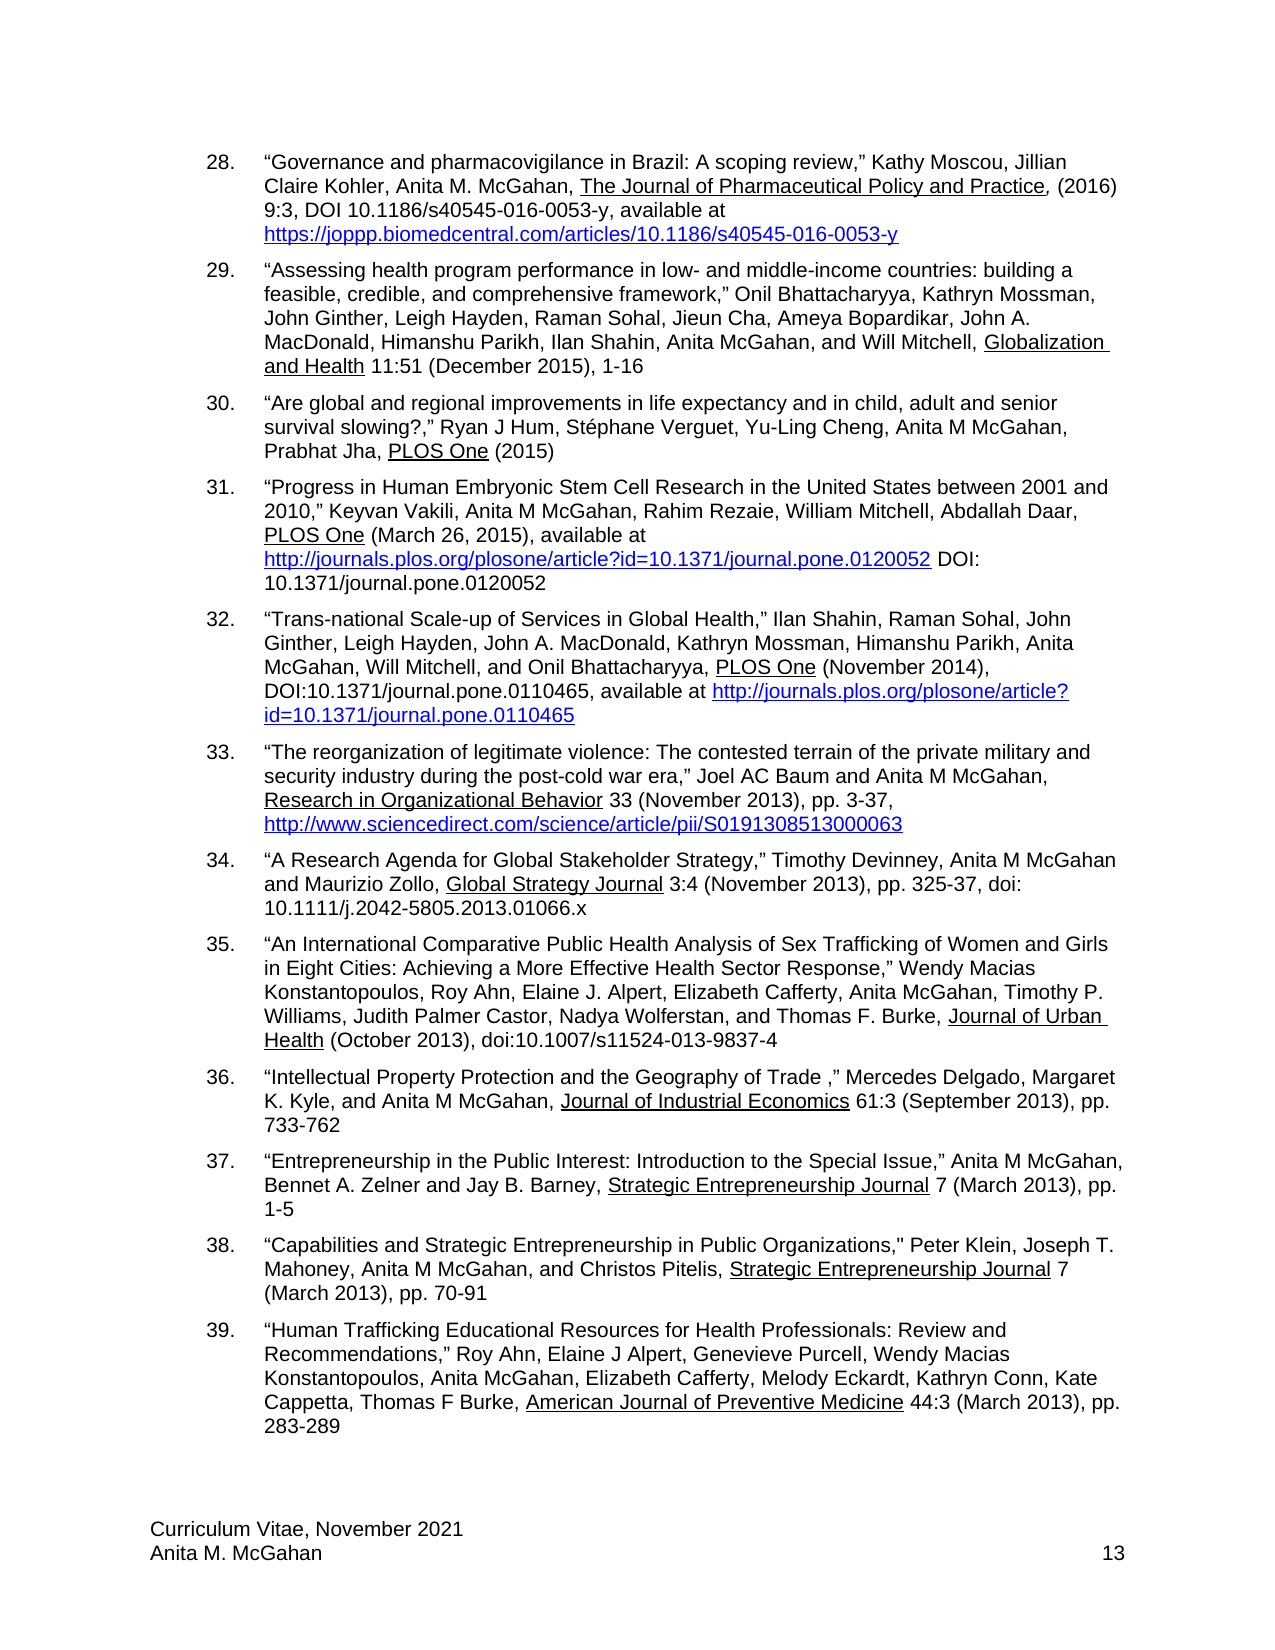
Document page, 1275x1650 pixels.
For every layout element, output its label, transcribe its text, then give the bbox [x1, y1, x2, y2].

text “Assessing health program performance in low- and middle-income countries: building a feasible, credible, and comprehensive framework,” Onil Bhattacharyya, Kathryn Mossman, John Ginther, Leigh Hayden, Raman Sohal, Jieun Cha, Ameya Bopardikar, John A. MacDonald, Himanshu Parikh, Ilan Shahin, Anita McGahan, and Will Mitchell, Globalization and Health 11:51 (December 2015), 1-16 [206, 258, 1125, 378]
text “Capabilities and Strategic Entrepreneurship in Public Organizations," Peter Klein, Joseph T. Mahoney, Anita M McGahan, and Christos Pitelis, Strategic Entrepreneurship Journal 7 (March 2013), pp. 70-91 [206, 1233, 1125, 1305]
text “Progress in Human Embryonic Stem Cell Research in the United States between 2001 and 2010,” Keyvan Vakili, Anita M McGahan, Rahim Rezaie, William Mitchell, Abdallah Daar, PLOS One (March 26, 2015), available at http://journals.plos.org/plosone/article?id=10.1371/journal.pone.0120052 DOI: 10.1371/journal.pone.0120052 [206, 475, 1125, 595]
text “Trans-national Scale-up of Services in Global Health,” Ilan Shahin, Raman Sohal, John Ginther, Leigh Hayden, John A. MacDonald, Kathryn Mossman, Himanshu Parikh, Anita McGahan, Will Mitchell, and Onil Bhattacharyya, PLOS One (November 2014), DOI:10.1371/journal.pone.0110465, available at http://journals.plos.org/plosone/article?id=10.1371/journal.pone.0110465 [206, 607, 1125, 727]
text “An International Comparative Public Health Analysis of Sex Trafficking of Women and Girls in Eight Cities: Achieving a More Effective Health Sector Response,” Wendy Macias Konstantopoulos, Roy Ahn, Elaine J. Alpert, Elizabeth Cafferty, Anita McGahan, Timothy P. Williams, Judith Palmer Castor, Nadya Wolferstan, and Thomas F. Burke, Journal of Urban Health (October 2013), doi:10.1007/s11524-013-9837-4 [206, 932, 1125, 1052]
text “Are global and regional improvements in life expectancy and in child, adult and senior survival slowing?,” Ryan J Hum, Stéphane Verguet, Yu-Ling Cheng, Anita M McGahan, Prabhat Jha, PLOS One (2015) [206, 391, 1125, 462]
text “Governance and pharmacovigilance in Brazil: A scoping review,” Kathy Moscou, Jillian Claire Kohler, Anita M. McGahan, The Journal of Pharmaceutical Policy and Practice, (2016) 9:3, DOI 10.1186/s40545-016-0053-y, available at https://joppp.biomedcentral.com/articles/10.1186/s40545-016-0053-y [206, 150, 1125, 246]
text “Intellectual Property Protection and the Geography of Trade ,” Mercedes Delgado, Margaret K. Kyle, and Anita M McGahan, Journal of Industrial Economics 61:3 (September 2013), pp. 733-762 [206, 1064, 1125, 1136]
text “Entrepreneurship in the Public Interest: Introduction to the Special Issue,” Anita M McGahan, Bennet A. Zelner and Jay B. Barney, Strategic Entrepreneurship Journal 7 (March 2013), pp. 1-5 [206, 1149, 1125, 1221]
text “Human Trafficking Educational Resources for Health Professionals: Review and Recommendations,” Roy Ahn, Elaine J Alpert, Genevieve Purcell, Wendy Macias Konstantopoulos, Anita McGahan, Elizabeth Cafferty, Melody Eckardt, Kathryn Conn, Kate Cappetta, Thomas F Burke, American Journal of Preventive Medicine 44:3 (March 2013), pp. 283-289 [206, 1318, 1125, 1437]
text “The reorganization of legitimate violence: The contested terrain of the private military and security industry during the post-cold war era,” Joel AC Baum and Anita M McGahan, Research in Organizational Behavior 33 (November 2013), pp. 3-37, http://www.sciencedirect.com/science/article/pii/S0191308513000063 [206, 739, 1125, 835]
text “A Research Agenda for Global Stakeholder Strategy,” Timothy Devinney, Anita M McGahan and Maurizio Zollo, Global Strategy Journal 3:4 (November 2013), pp. 325-37, doi: 10.1111/j.2042-5805.2013.01066.x [206, 848, 1125, 920]
